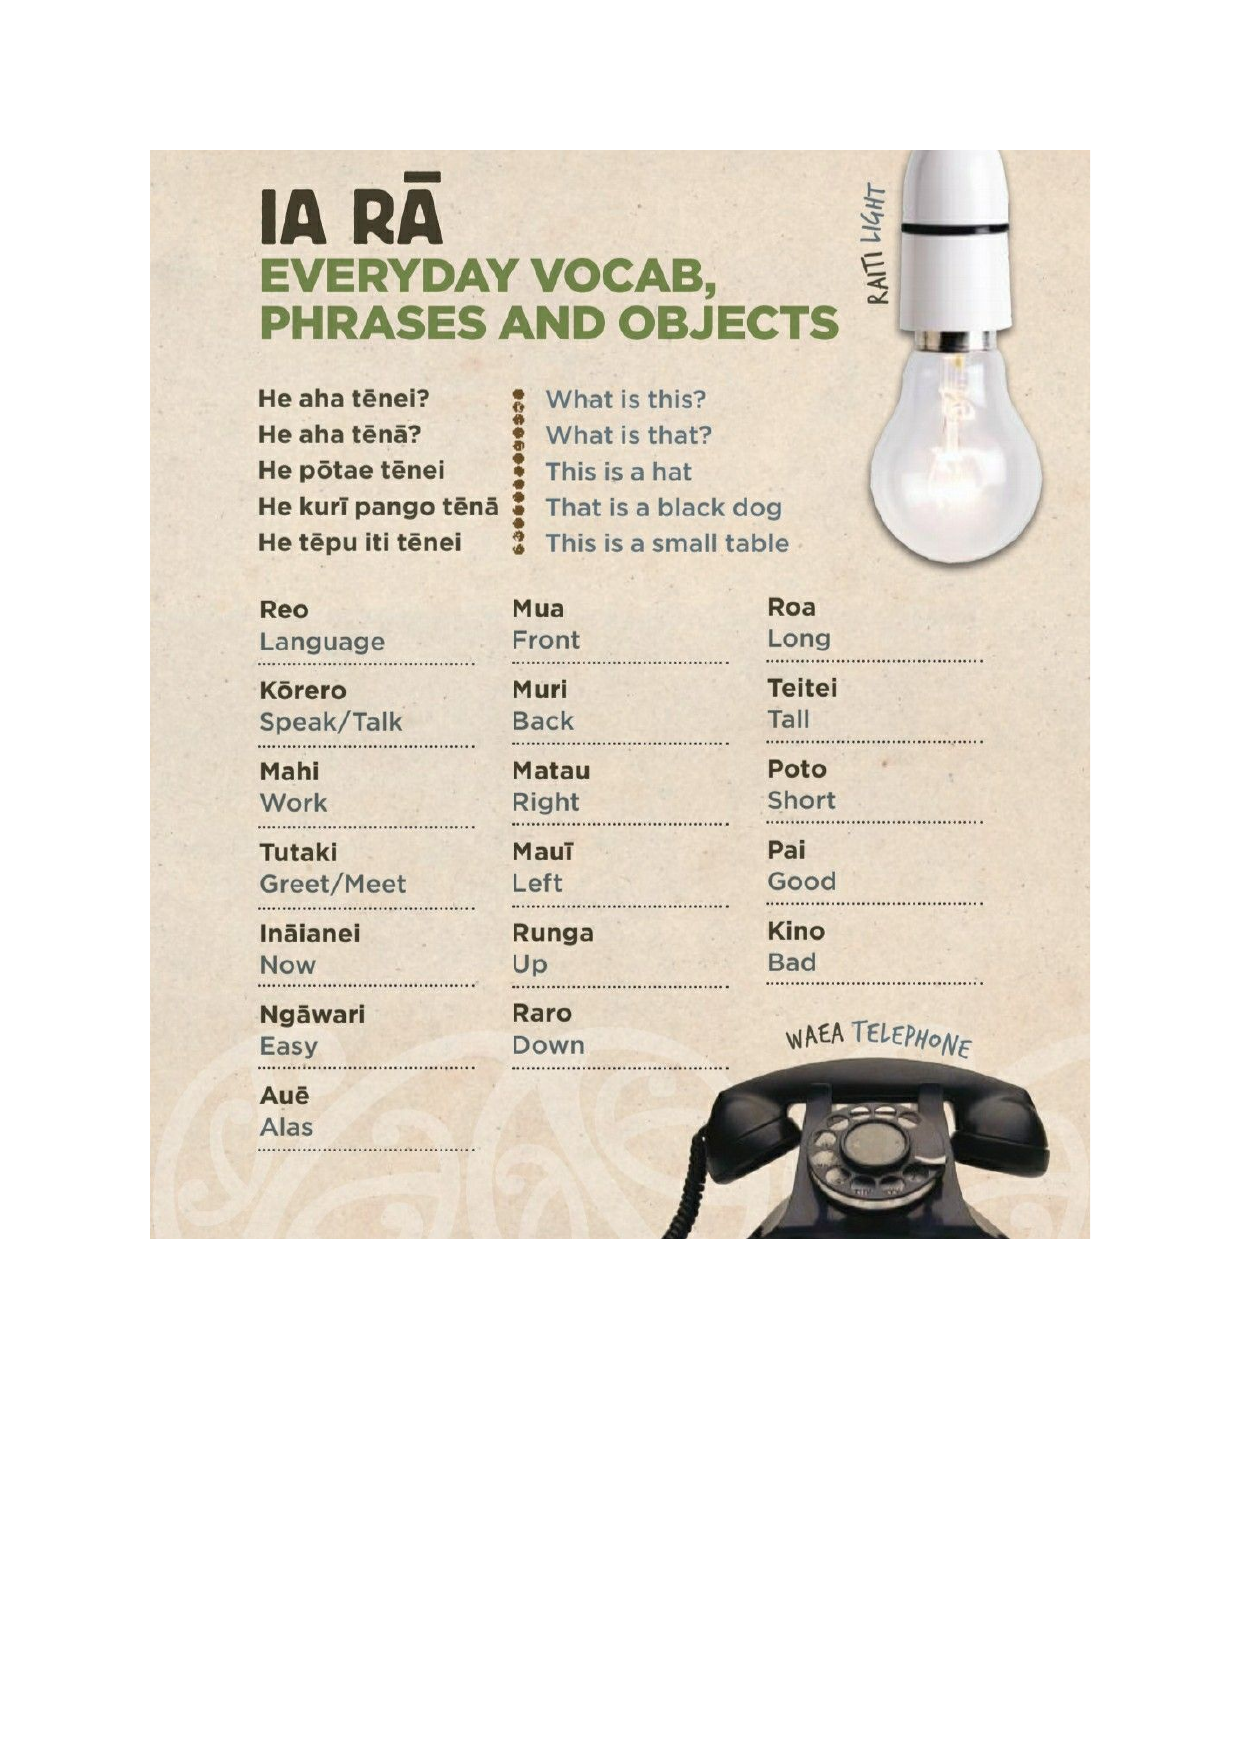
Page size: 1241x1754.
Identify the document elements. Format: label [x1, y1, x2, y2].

picture [150, 150, 1091, 1239]
